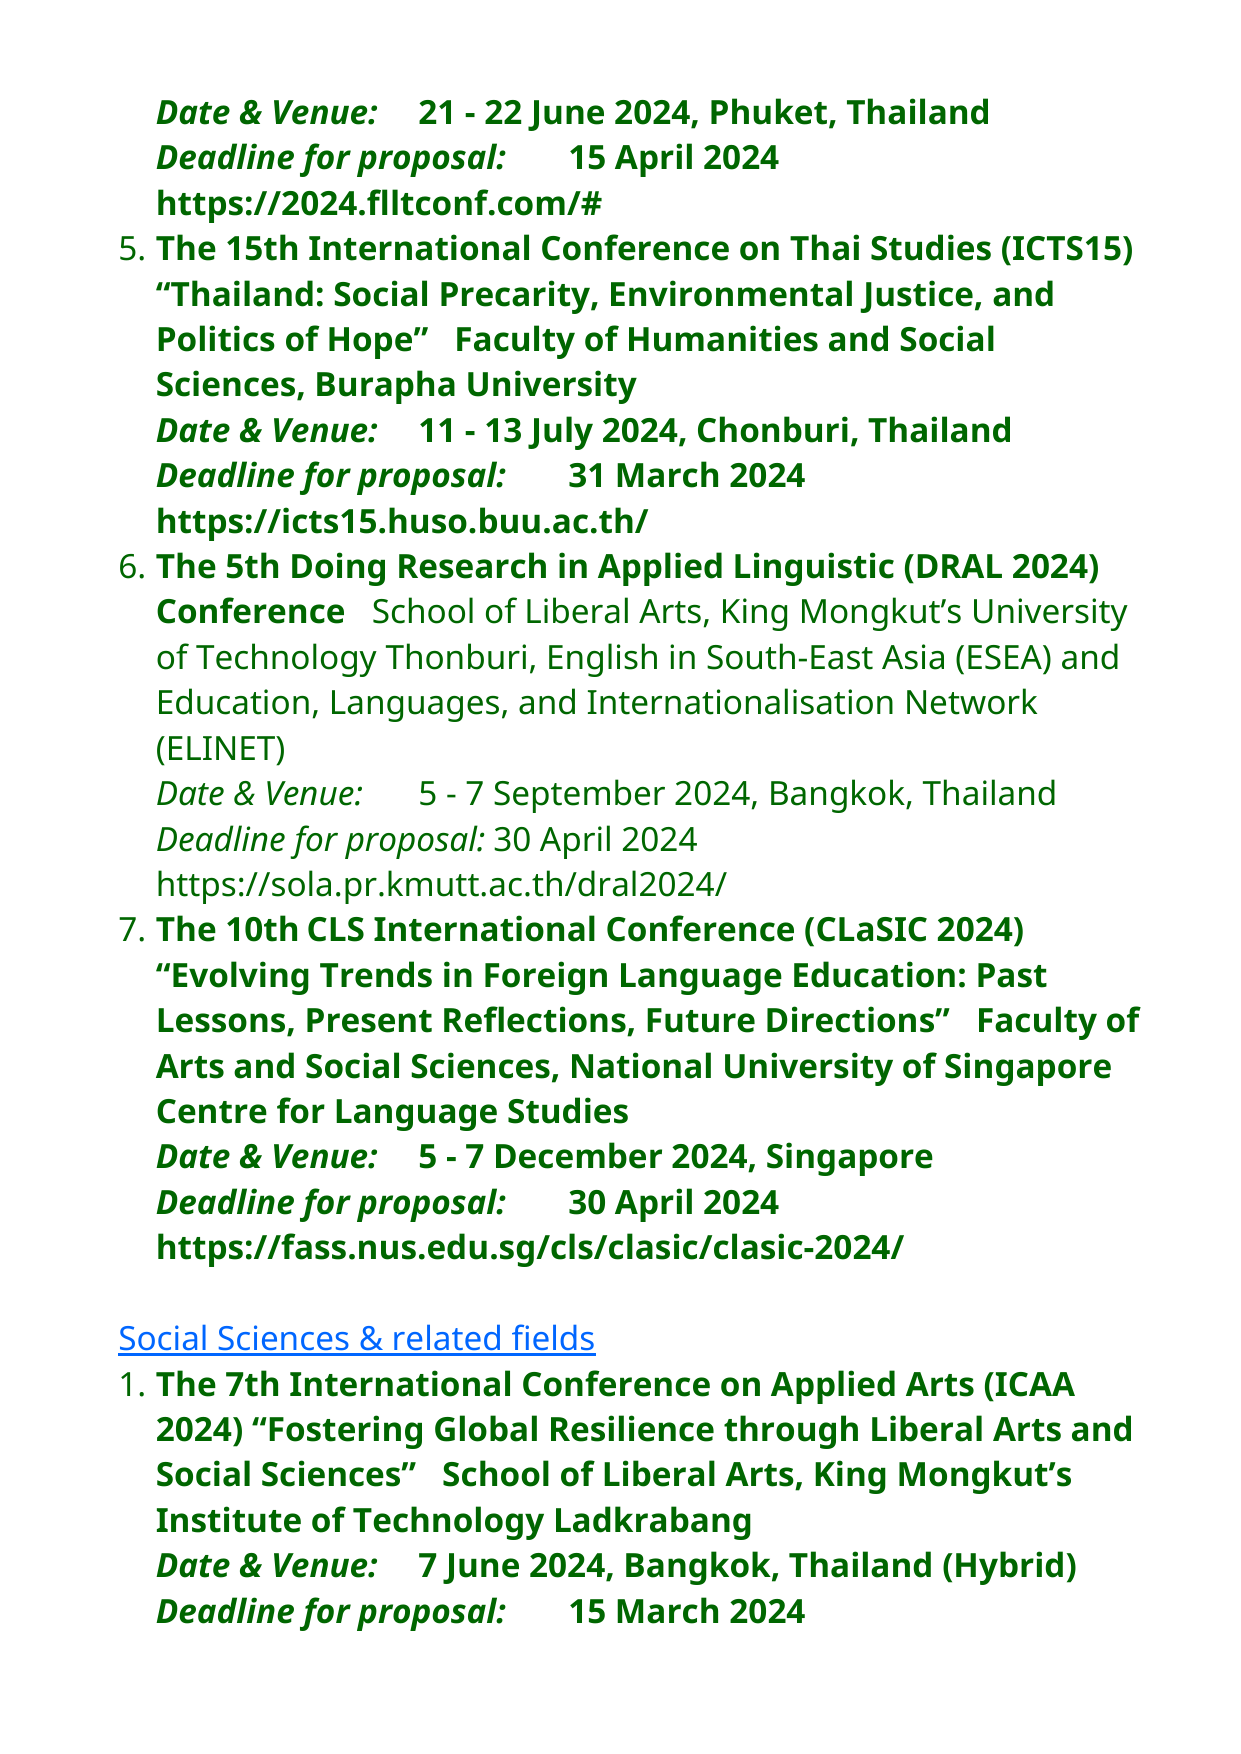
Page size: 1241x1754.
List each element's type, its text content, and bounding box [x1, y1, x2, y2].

text Deadline for proposal: 31 March 2024 [156, 452, 1152, 497]
text Date & Venue: 5 - 7 September 2024, Bangkok, Thailand [156, 770, 1152, 815]
list The 15th International Conference on Thai Studies (ICTS15) “Thailand: Social Precarity, Environmental Justice, and Politics of Hope” Faculty of Humanities and Social Sciences, Burapha University [118, 225, 1152, 407]
text Date & Venue: 5 - 7 December 2024, Singapore [156, 1133, 1152, 1179]
text https://sola.pr.kmutt.ac.th/dral2024/ [156, 861, 1152, 906]
text Social Sciences & related fields [118, 1315, 1152, 1360]
text Deadline for proposal: 15 March 2024 [156, 1587, 1152, 1633]
text Date & Venue: 7 June 2024, Bangkok, Thailand (Hybrid) [156, 1542, 1152, 1587]
list The 7th International Conference on Applied Arts (ICAA 2024) “Fostering Global Resilience through Liberal Arts and Social Sciences” School of Liberal Arts, King Mongkut’s Institute of Technology Ladkrabang [118, 1360, 1152, 1542]
text Deadline for proposal: 15 April 2024 [156, 134, 1152, 179]
text https://icts15.huso.buu.ac.th/ [156, 497, 1152, 543]
text https://2024.flltconf.com/# [156, 179, 1152, 225]
list The 10th CLS International Conference (CLaSIC 2024) “Evolving Trends in Foreign Language Education: Past Lessons, Present Reflections, Future Directions” Faculty of Arts and Social Sciences, National University of Singapore Centre for Language Studies [118, 906, 1152, 1133]
text Date & Venue: 11 - 13 July 2024, Chonburi, Thailand [156, 407, 1152, 452]
text Deadline for proposal: 30 April 2024 [156, 815, 1152, 861]
text https://fass.nus.edu.sg/cls/clasic/clasic-2024/ [156, 1224, 1152, 1269]
text Deadline for proposal: 30 April 2024 [156, 1179, 1152, 1224]
list The 5th Doing Research in Applied Linguistic (DRAL 2024) Conference School of Liberal Arts, King Mongkut’s University of Technology Thonburi, English in South-East Asia (ESEA) and Education, Languages, and Internationalisation Network (ELINET) [118, 543, 1152, 770]
text Date & Venue: 21 - 22 June 2024, Phuket, Thailand [156, 89, 1152, 134]
